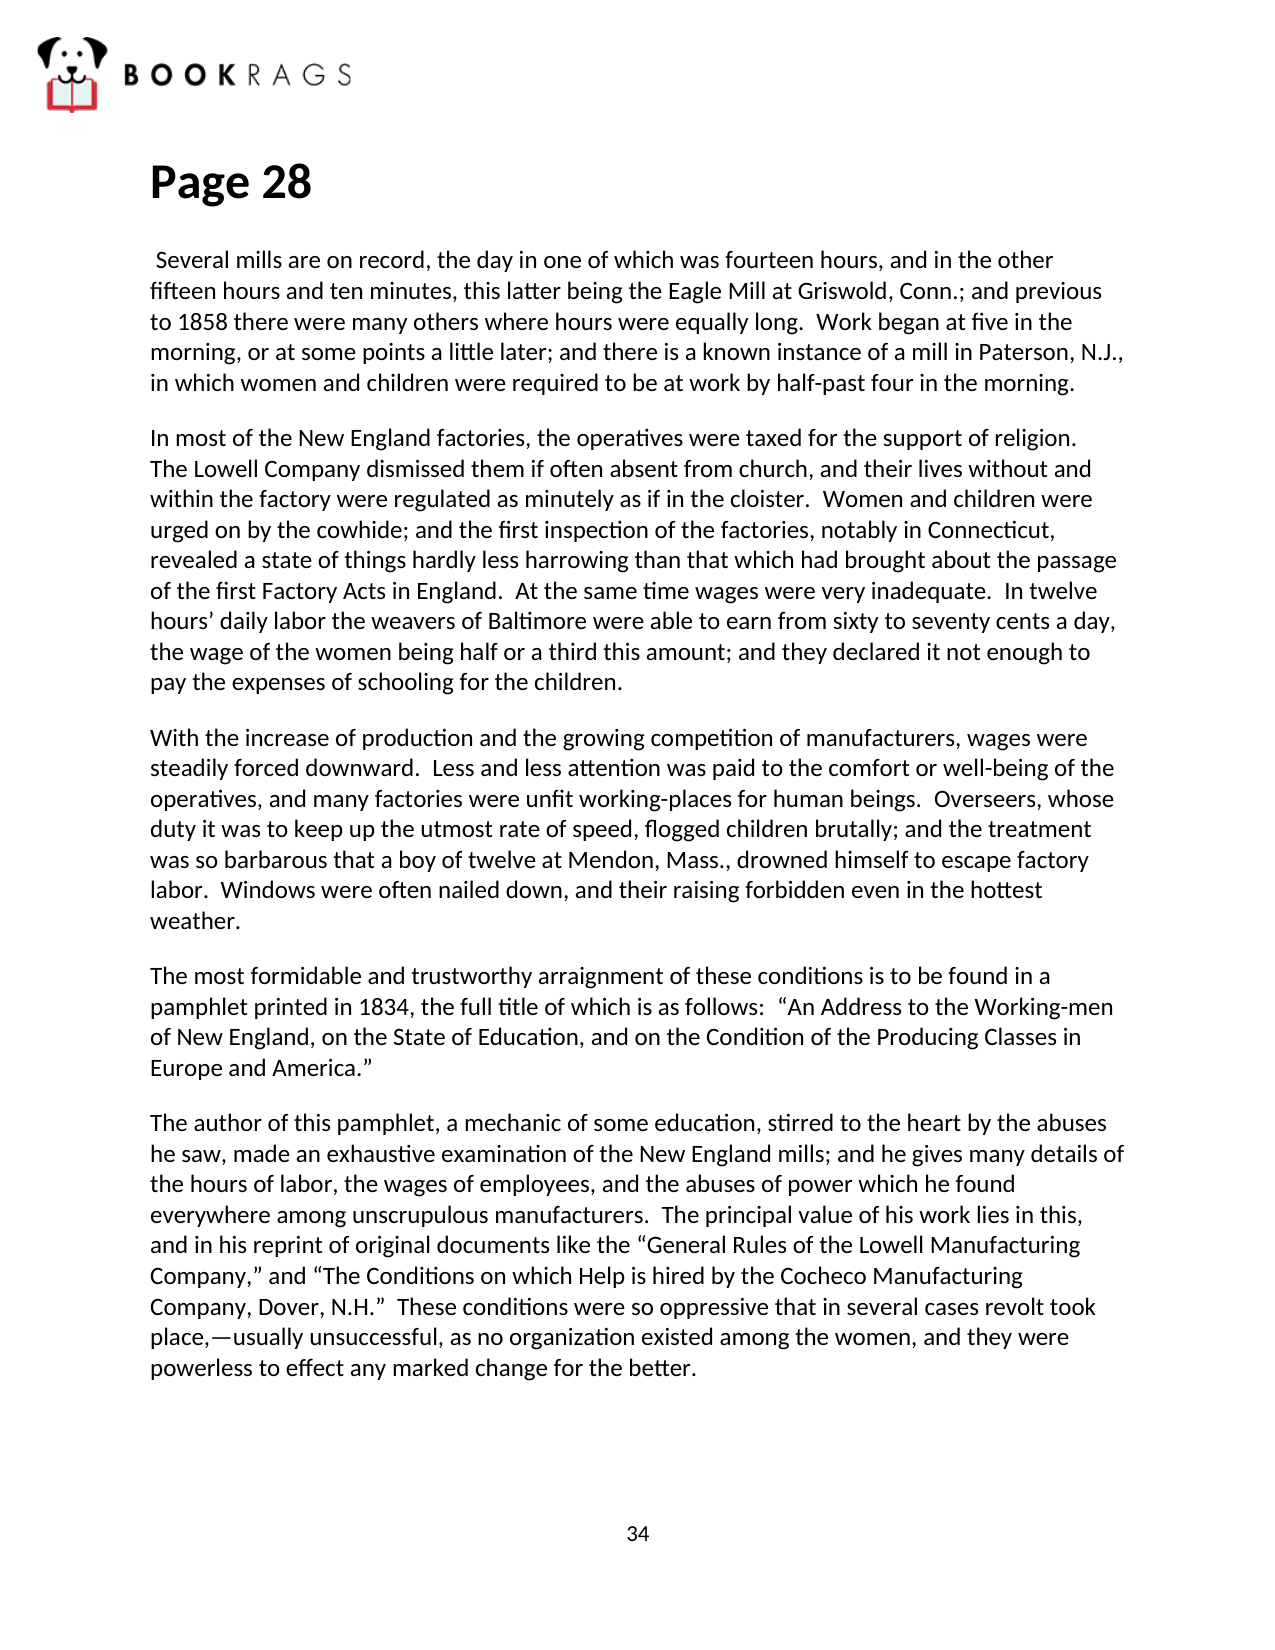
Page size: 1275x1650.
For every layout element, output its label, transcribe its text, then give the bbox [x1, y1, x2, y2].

text Page 28 [150, 150, 1125, 211]
text With the increase of production and the growing competition of manufacturers, wages were steadily forced downward. Less and less attention was paid to the comfort or well-being of the operatives, and many factories were unfit working-places for human beings. Overseers, whose duty it was to keep up the utmost rate of speed, flogged children brutally; and the treatment was so barbarous that a boy of twelve at Mendon, Mass., drowned himself to escape factory labor. Windows were often nailed down, and their raising forbidden even in the hottest weather. [150, 722, 1125, 936]
text The author of this pamphlet, a mechanic of some education, stirred to the heart by the abuses he saw, made an exhaustive examination of the New England mills; and he gives many details of the hours of labor, the wages of employees, and the abuses of power which he found everywhere among unscrupulous manufacturers. The principal value of his work lies in this, and in his reprint of original documents like the “General Rules of the Lowell Manufacturing Company,” and “The Conditions on which Help is hired by the Cocheco Manufacturing Company, Dover, N.H.” These conditions were so oppressive that in several cases revolt took place,—­usually unsuccessful, as no organization existed among the women, and they were powerless to effect any marked change for the better. [150, 1108, 1125, 1382]
text The most formidable and trustworthy arraignment of these conditions is to be found in a pamphlet printed in 1834, the full title of which is as follows: “An Address to the Working-men of New England, on the State of Education, and on the Condition of the Producing Classes in Europe and America.” [150, 961, 1125, 1083]
text Several mills are on record, the day in one of which was fourteen hours, and in the other fifteen hours and ten minutes, this latter being the Eagle Mill at Griswold, Conn.; and previous to 1858 there were many others where hours were equally long. Work began at five in the morning, or at some points a little later; and there is a known instance of a mill in Paterson, N.J., in which women and children were required to be at work by half-past four in the morning. [150, 244, 1125, 397]
picture [37, 37, 351, 113]
text In most of the New England factories, the operatives were taxed for the support of religion. The Lowell Company dismissed them if often absent from church, and their lives without and within the factory were regulated as minutely as if in the cloister. Women and children were urged on by the cowhide; and the first inspection of the factories, notably in Connecticut, revealed a state of things hardly less harrowing than that which had brought about the passage of the first Factory Acts in England. At the same time wages were very inadequate. In twelve hours’ daily labor the weavers of Baltimore were able to earn from sixty to seventy cents a day, the wage of the women being half or a third this amount; and they declared it not enough to pay the expenses of schooling for the children. [150, 422, 1125, 697]
